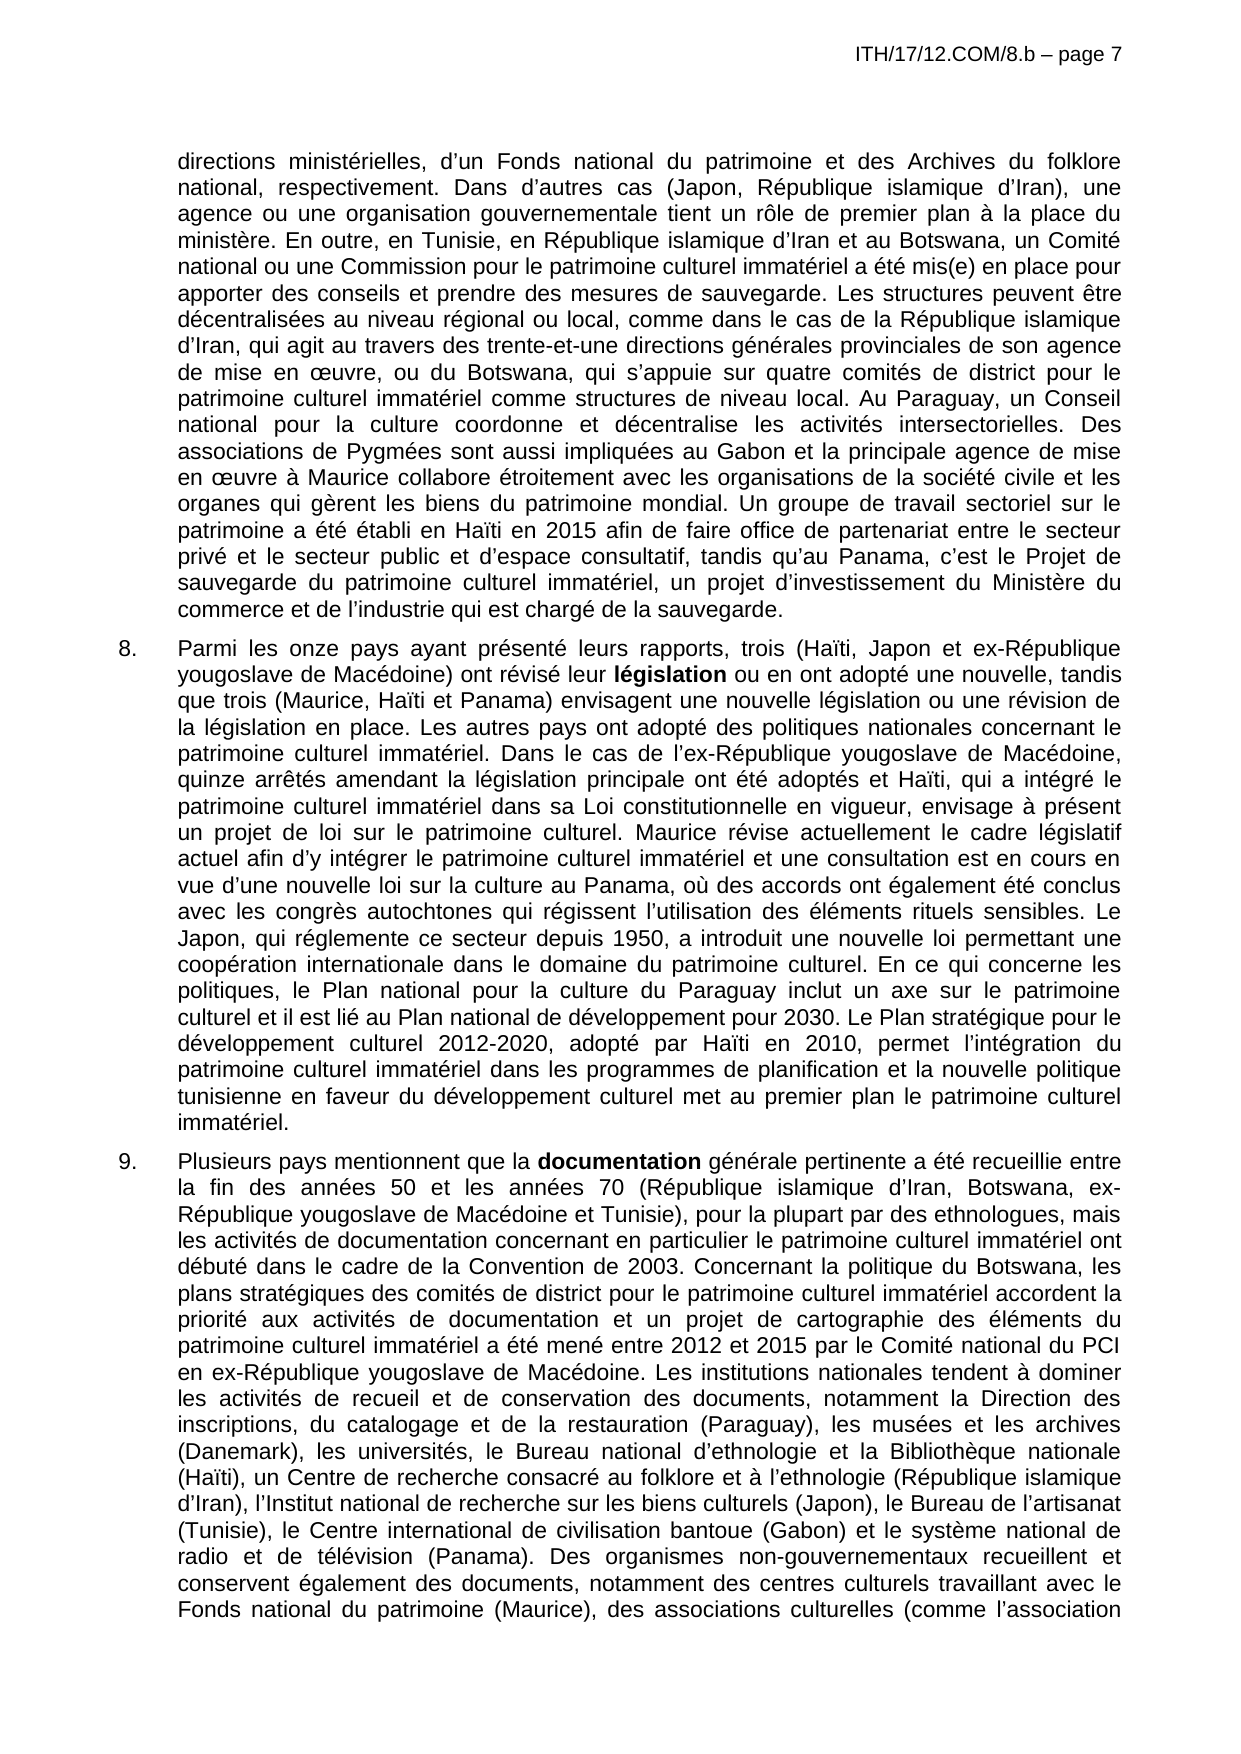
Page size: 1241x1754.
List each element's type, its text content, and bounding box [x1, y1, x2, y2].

list Parmi les onze pays ayant présenté leurs rapports, trois (Haïti, Japon et ex-République yougoslave de Macédoine) ont révisé leur législation ou en ont adopté une nouvelle, tandis que trois (Maurice, Haïti et Panama) envisagent une nouvelle législation ou une révision de la législation en place. Les autres pays ont adopté des politiques nationales concernant le patrimoine culturel immatériel. Dans le cas de l’ex-République yougoslave de Macédoine, quinze arrêtés amendant la législation principale ont été adoptés et Haïti, qui a intégré le patrimoine culturel immatériel dans sa Loi constitutionnelle en vigueur, envisage à présent un projet de loi sur le patrimoine culturel. Maurice révise actuellement le cadre législatif actuel afin d’y intégrer le patrimoine culturel immatériel et une consultation est en cours en vue d’une nouvelle loi sur la culture au Panama, où des accords ont également été conclus avec les congrès autochtones qui régissent l’utilisation des éléments rituels sensibles. Le Japon, qui réglemente ce secteur depuis 1950, a introduit une nouvelle loi permettant une coopération internationale dans le domaine du patrimoine culturel. En ce qui concerne les politiques, le Plan national pour la culture du Paraguay inclut un axe sur le patrimoine culturel et il est lié au Plan national de développement pour 2030. Le Plan stratégique pour le développement culturel 2012-2020, adopté par Haïti en 2010, permet l’intégration du patrimoine culturel immatériel dans les programmes de planification et la nouvelle politique tunisienne en faveur du développement culturel met au premier plan le patrimoine culturel immatériel. [118, 634, 1122, 1135]
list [118, 1148, 1122, 1622]
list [118, 148, 1122, 622]
